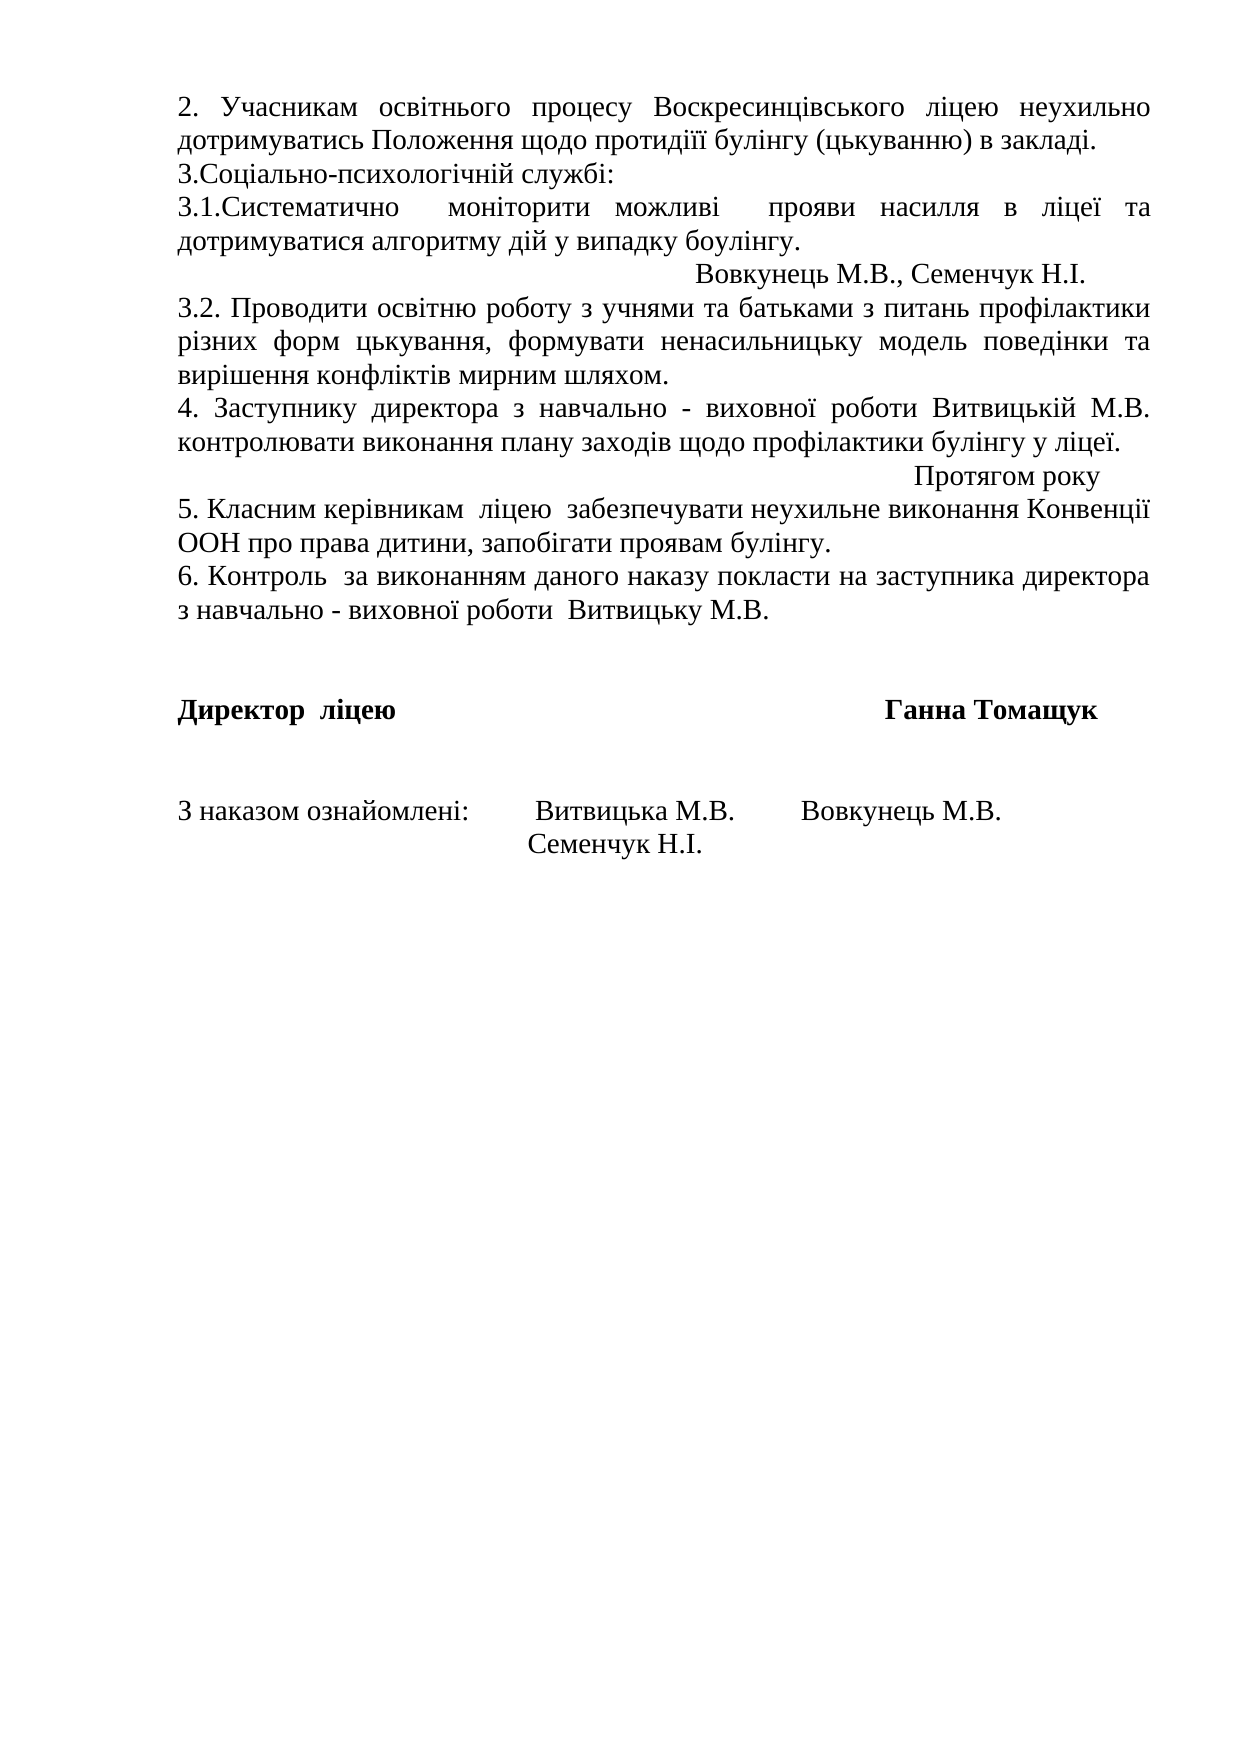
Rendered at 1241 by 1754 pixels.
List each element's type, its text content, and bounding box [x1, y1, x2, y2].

text З наказом ознайомлені: Витвицька М.В. Вовкунець М.В. [177, 793, 1152, 827]
text Семенчук Н.І. [177, 827, 1152, 860]
text 3.Соціально-психологічній службі: [177, 156, 1152, 189]
text 3.2. Проводити освітню роботу з учнями та батьками з питань профілактики різних форм цькування, формувати ненасильницьку модель поведінки та вирішення конфліктів мирним шляхом. [177, 290, 1152, 391]
text Вовкунець М.В., Семенчук Н.І. [177, 256, 1152, 290]
text 2. Учасникам освітнього процесу Воскресинцівського ліцею неухильно дотримуватись Положення щодо протидіїї булінгу (цькуванню) в закладі. [177, 89, 1152, 156]
text 4. Заступнику директора з навчально - виховної роботи Витвицькій М.В. контролювати виконання плану заходів щодо профілактики булінгу у ліцеї. [177, 391, 1152, 458]
text 6. Контроль за виконанням даного наказу покласти на заступника директора з навчально - виховної роботи Витвицьку М.В. [177, 558, 1152, 625]
text Протягом року [177, 458, 1152, 491]
text Директор ліцею Ганна Томащук [177, 692, 1152, 726]
text 5. Класним керівникам ліцею забезпечувати неухильне виконання Конвенції ООН про права дитини, запобігати проявам булінгу. [177, 491, 1152, 558]
text 3.1.Систематично моніторити можливі прояви насилля в ліцеї та дотримуватися алгоритму дій у випадку боулінгу. [177, 189, 1152, 256]
